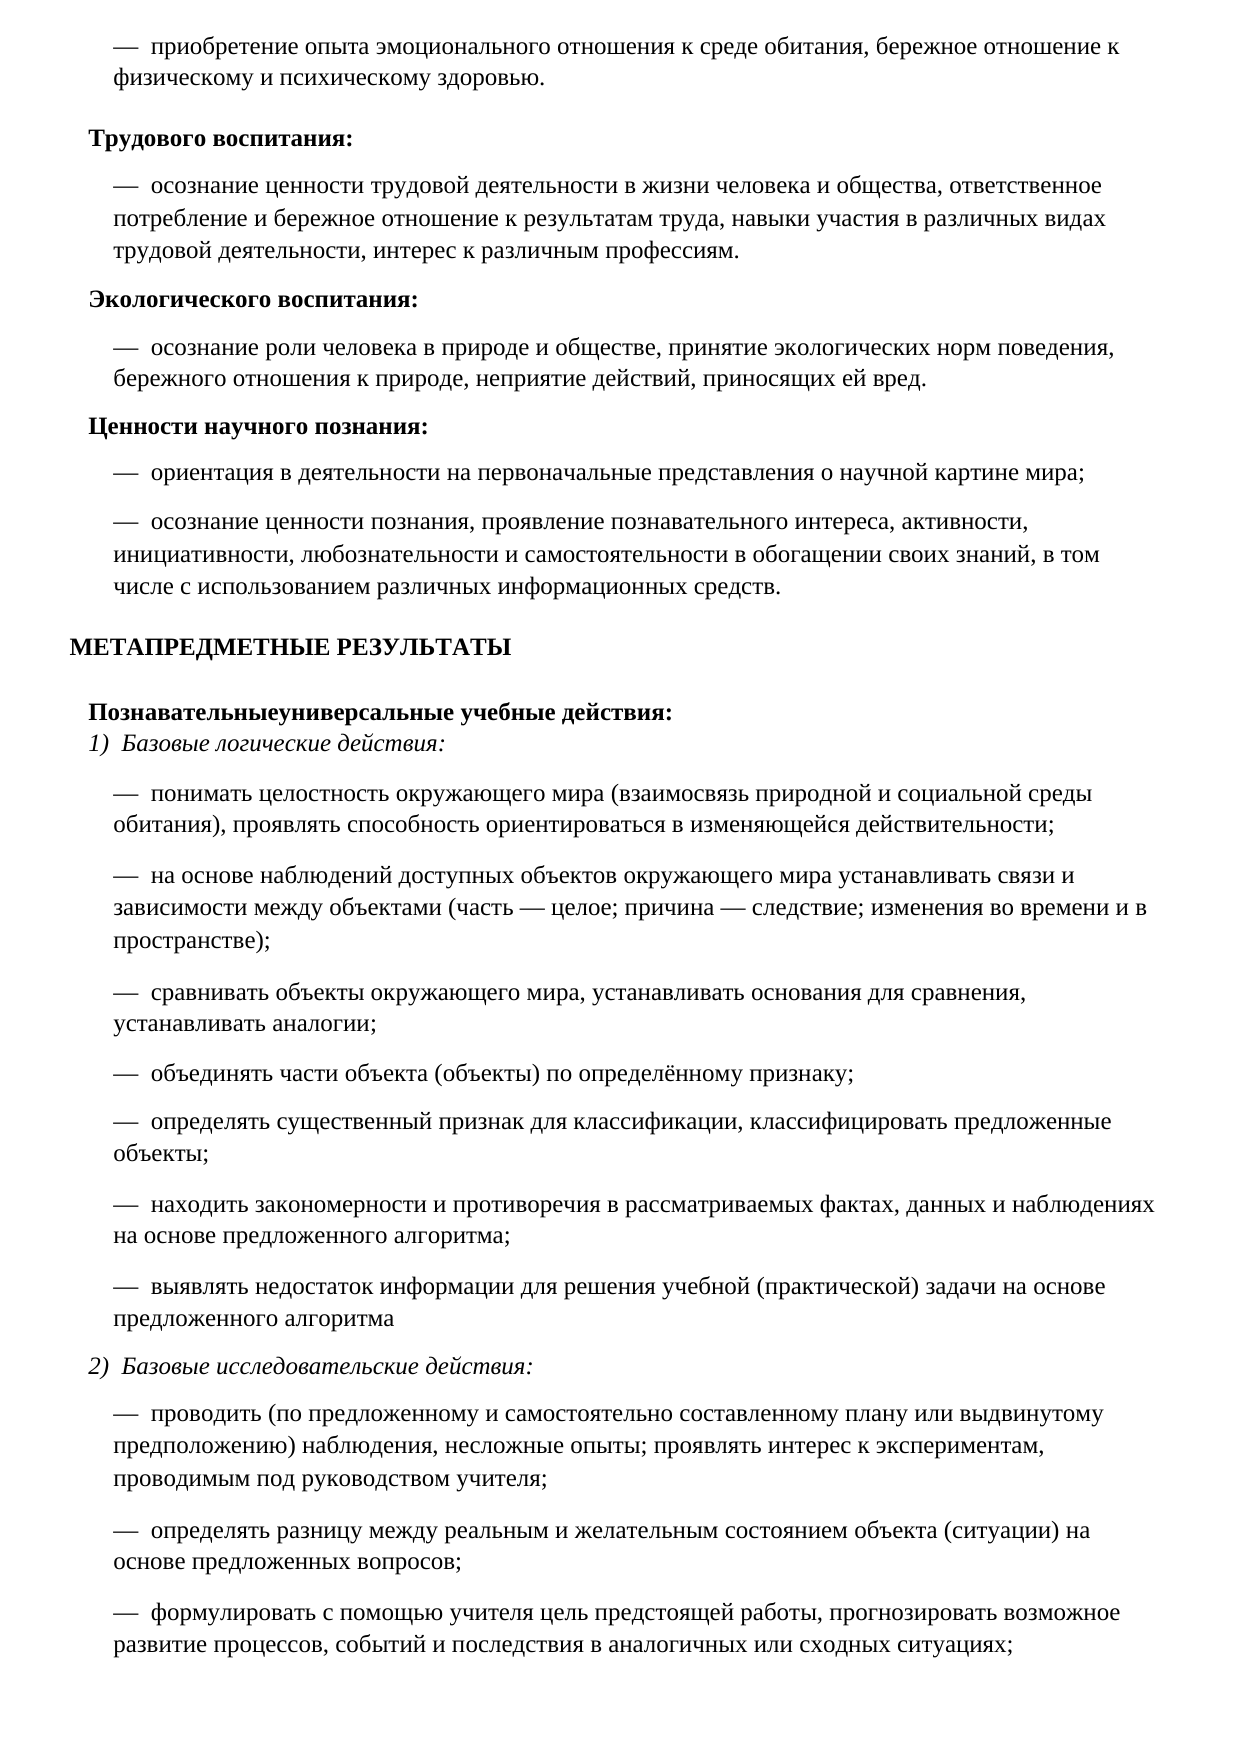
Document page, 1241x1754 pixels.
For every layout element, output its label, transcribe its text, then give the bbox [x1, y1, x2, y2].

text 2) Базовые исследовательские действия: [88, 1352, 1172, 1380]
text Трудового воспитания: [88, 124, 1172, 152]
text Познавательныеуниверсальные учебные действия: 1) Базовые логические действия: [88, 697, 677, 757]
text — осознание ценности познания, проявление познавательного интереса, активности, инициативности, любознательности и самостоятельности в обогащении своих знаний, в том числе с использованием различных информационных средств. [113, 506, 1112, 600]
text — выявлять недостаток информации для решения учебной (практической) задачи на основе предложенного алгоритма [113, 1271, 1112, 1331]
text — проводить (по предложенному и самостоятельно составленному плану или выдвинутому предположению) наблюдения, несложные опыты; проявлять интерес к экспериментам, проводимым под руководством учителя; [113, 1398, 1112, 1492]
text — сравнивать объекты окружающего мира, устанавливать основания для сравнения, устанавливать аналогии; [113, 977, 1037, 1037]
text — определять разницу между реальным и желательным состоянием объекта (ситуации) на основе предложенных вопросов; [113, 1515, 1097, 1575]
text — объединять части объекта (объекты) по определённому признаку; [113, 1059, 1172, 1087]
text — формулировать с помощью учителя цель предстоящей работы, прогнозировать возможное развитие процессов, событий и последствия в аналогичных или сходных ситуациях; [113, 1597, 1127, 1657]
text — приобретение опыта эмоционального отношения к среде обитания, бережное отношение к физическому и психическому здоровью. [113, 31, 1127, 91]
text — понимать целостность окружающего мира (взаимосвязь природной и социальной среды обитания), проявлять способность ориентироваться в изменяющейся действительности; [113, 778, 1097, 838]
text — осознание ценности трудовой деятельности в жизни человека и общества, ответственное потребление и бережное отношение к результатам труда, навыки участия в различных видах трудовой деятельности, интерес к различным профессиям. [113, 170, 1112, 264]
text — ориентация в деятельности на первоначальные представления о научной картине мира; [113, 459, 1172, 486]
text — находить закономерности и противоречия в рассматриваемых фактах, данных и наблюдениях на основе предложенного алгоритма; [113, 1189, 1157, 1249]
text — определять существенный признак для классификации, классифицировать предложенные объекты; [113, 1106, 1112, 1166]
text — на основе наблюдений доступных объектов окружающего мира устанавливать связи и зависимости между объектами (часть — целое; причина — следствие; изменения во времени и в пространстве); [113, 860, 1157, 953]
text Ценности научного познания: [88, 413, 1172, 440]
text Экологического воспитания: [88, 286, 1172, 313]
text — осознание роли человека в природе и обществе, принятие экологических норм поведения, бережного отношения к природе, неприятие действий, приносящих ей вред. [113, 332, 1127, 392]
text МЕТАПРЕДМЕТНЫЕ РЕЗУЛЬТАТЫ [69, 633, 1172, 661]
